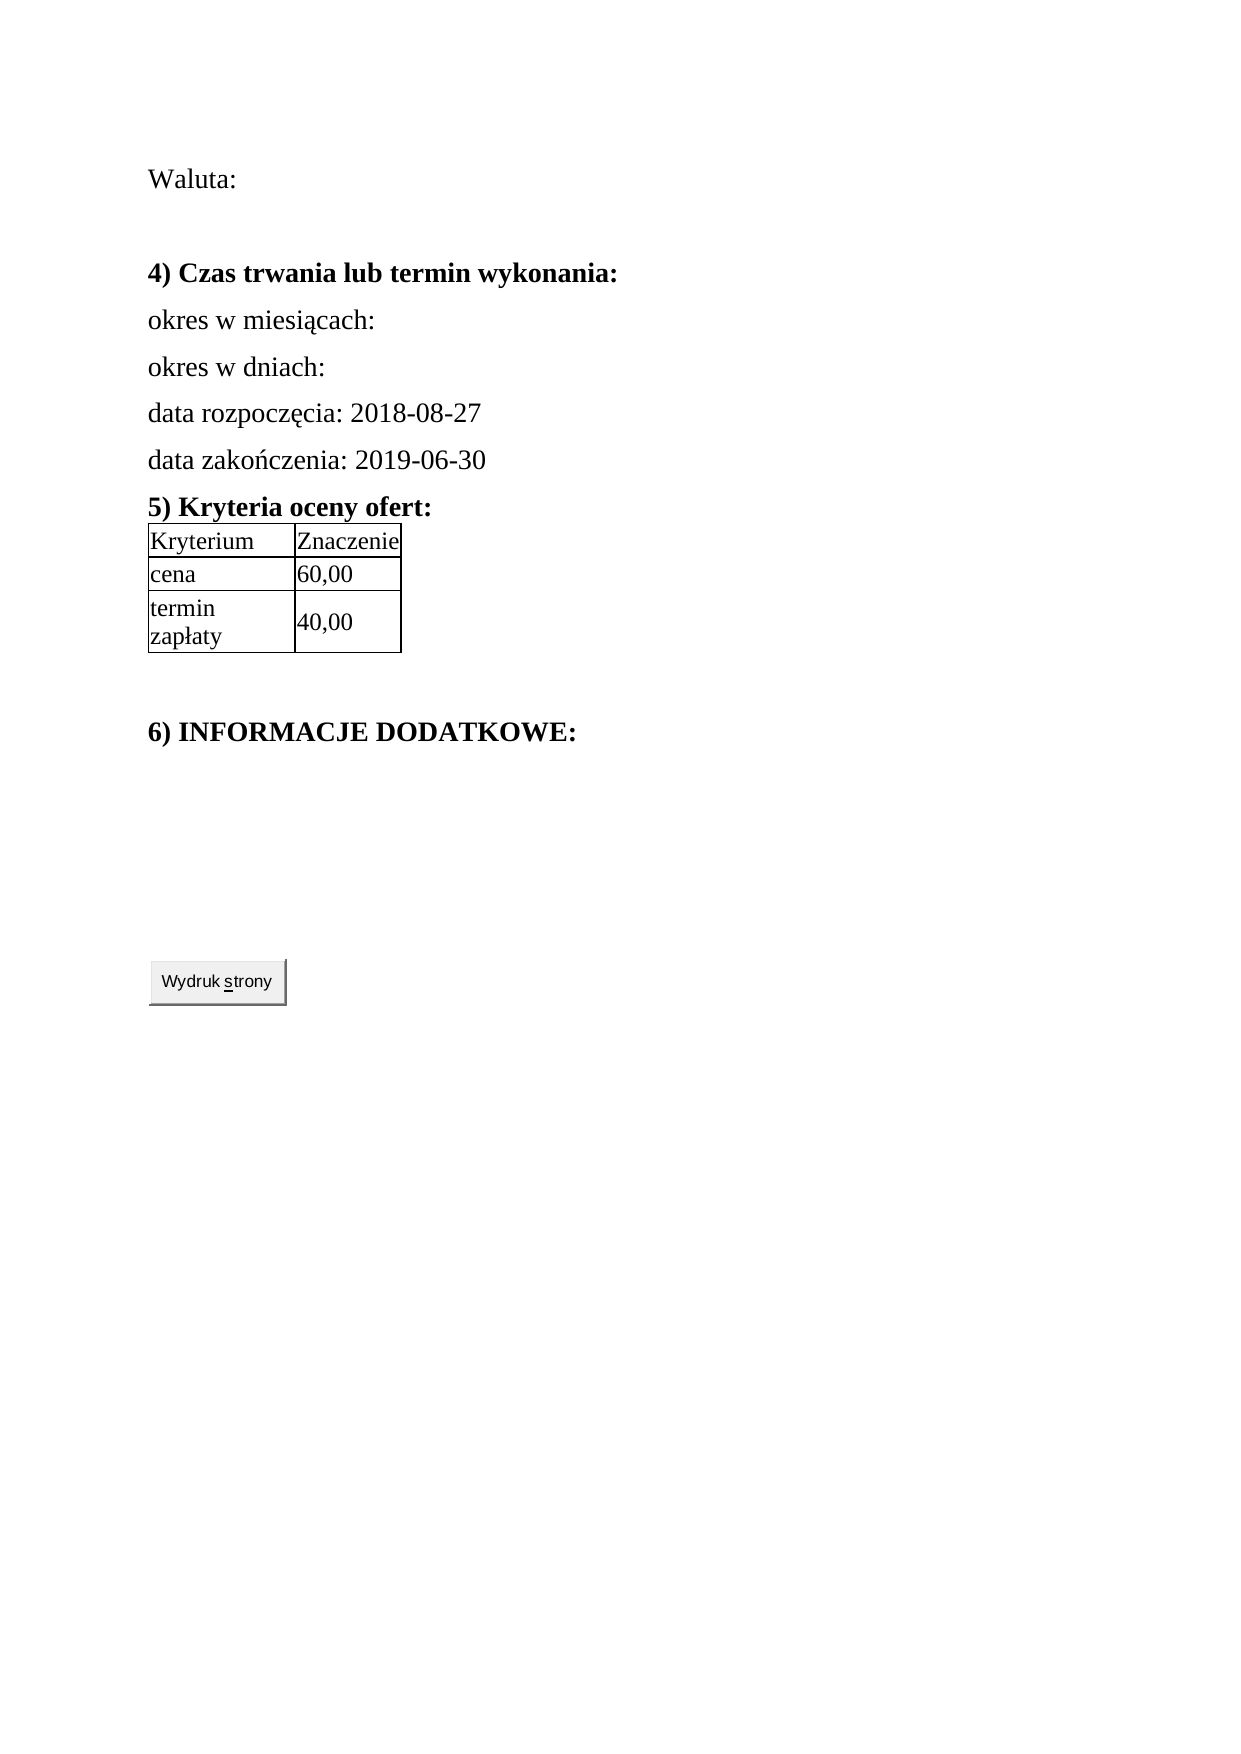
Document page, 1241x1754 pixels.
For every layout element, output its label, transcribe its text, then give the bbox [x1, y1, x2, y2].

table_cell 40,00 [296, 591, 400, 652]
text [148, 148, 1093, 523]
table_cell cena [149, 558, 294, 589]
table_header [148, 958, 294, 1007]
table_cell termin zapłaty [149, 591, 294, 652]
table_header Kryterium [149, 524, 294, 556]
table_cell 60,00 [296, 558, 400, 589]
table_header Znaczenie [296, 524, 400, 556]
text 6) INFORMACJE DODATKOWE: [148, 653, 1093, 794]
